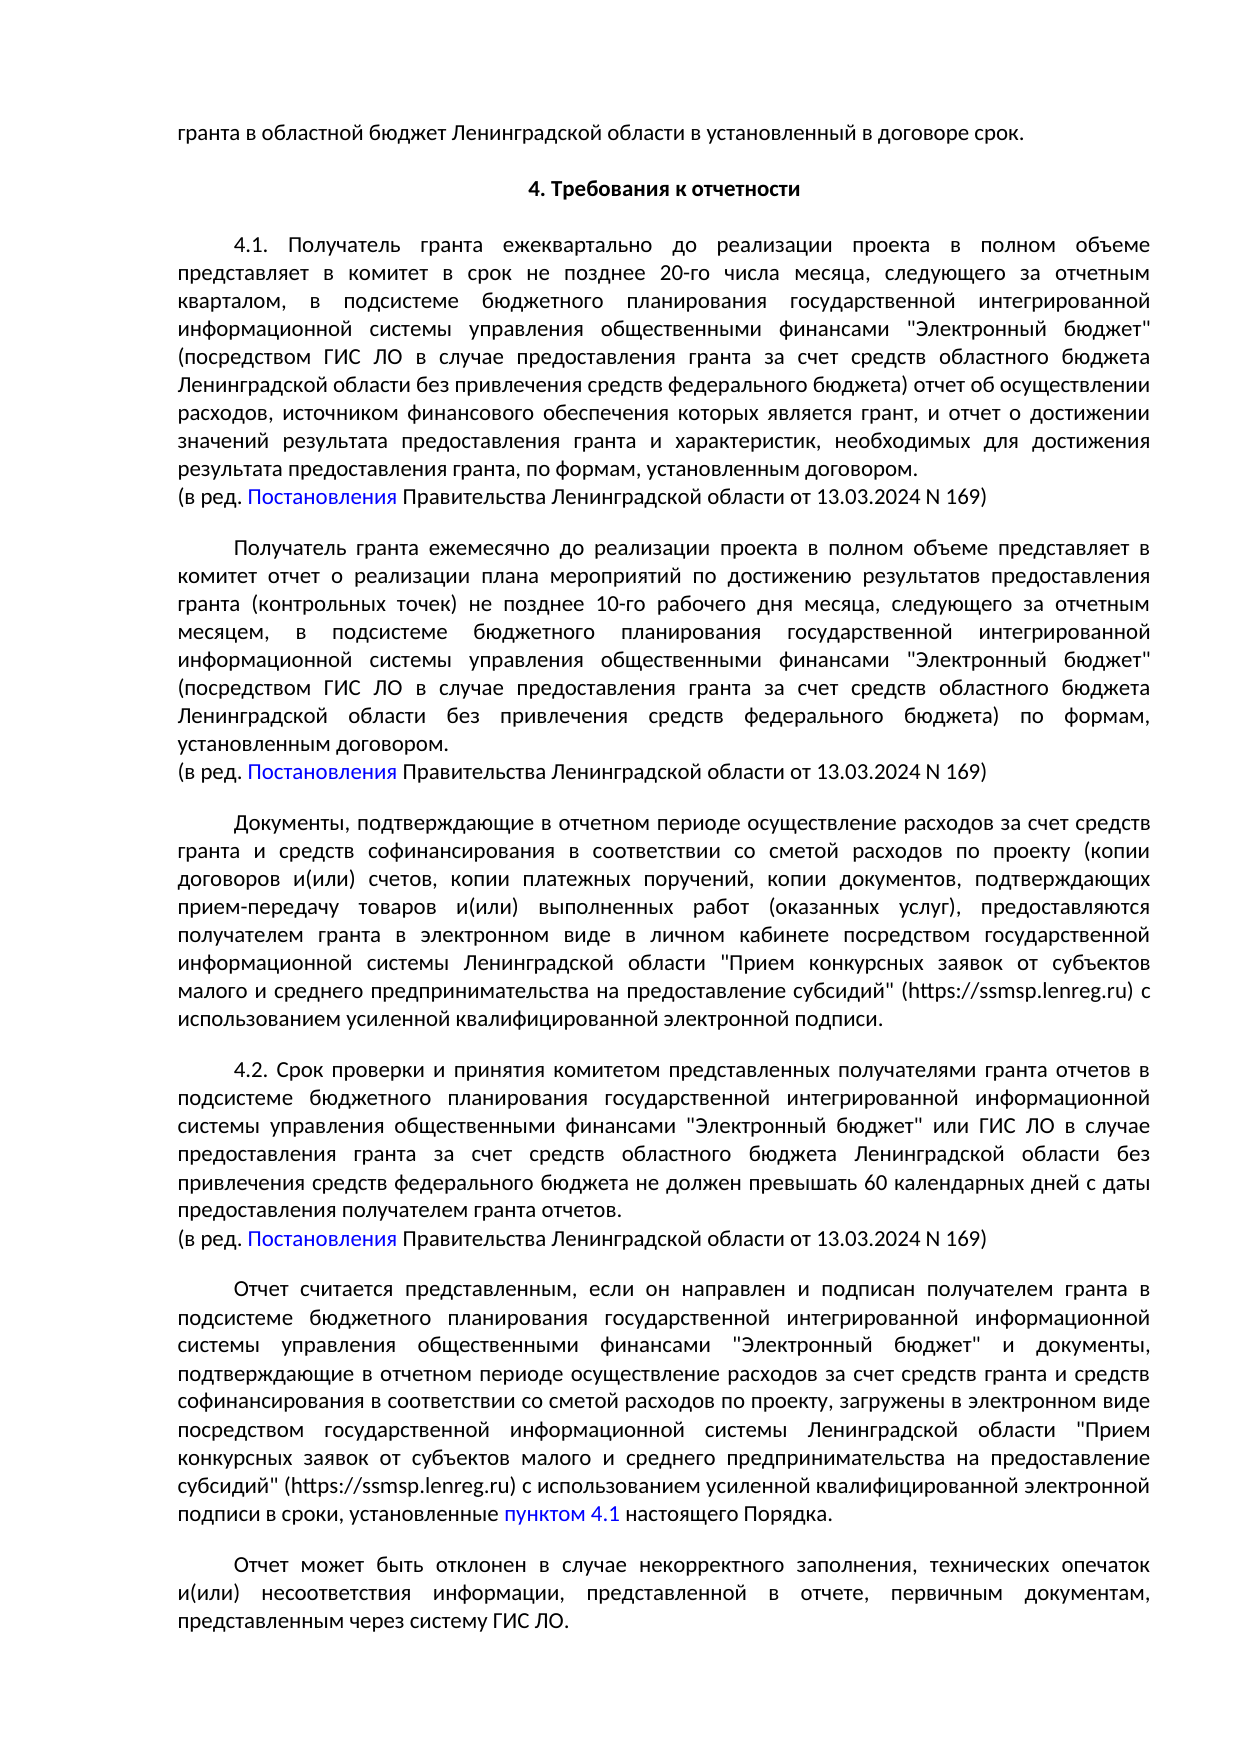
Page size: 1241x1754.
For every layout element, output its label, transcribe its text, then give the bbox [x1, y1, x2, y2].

title 4. Требования к отчетности [177, 174, 1152, 202]
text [177, 118, 1152, 146]
text 4.1. Получатель гранта ежеквартально до реализации проекта в полном объеме представляет в комитет в срок не позднее 20-го числа месяца, следующего за отчетным кварталом, в подсистеме бюджетного планирования государственной интегрированной информационной системы управления общественными финансами "Электронный бюджет" (посредством ГИС ЛО в случае предоставления гранта за счет средств областного бюджета Ленинградской области без привлечения средств федерального бюджета) отчет об осуществлении расходов, источником финансового обеспечения которых является грант, и отчет о достижении значений результата предоставления гранта и характеристик, необходимых для достижения результата предоставления гранта, по формам, установленным договором. [177, 230, 1152, 482]
text 4.2. Срок проверки и принятия комитетом представленных получателями гранта отчетов в подсистеме бюджетного планирования государственной интегрированной информационной системы управления общественными финансами "Электронный бюджет" или ГИС ЛО в случае предоставления гранта за счет средств областного бюджета Ленинградской области без привлечения средств федерального бюджета не должен превышать 60 календарных дней с даты предоставления получателем гранта отчетов. [177, 1056, 1152, 1224]
text (в ред. Постановления Правительства Ленинградской области от 13.03.2024 N 169) [177, 482, 1152, 510]
text Отчет считается представленным, если он направлен и подписан получателем гранта в подсистеме бюджетного планирования государственной интегрированной информационной системы управления общественными финансами "Электронный бюджет" и документы, подтверждающие в отчетном периоде осуществление расходов за счет средств гранта и средств софинансирования в соответствии со сметой расходов по проекту, загружены в электронном виде посредством государственной информационной системы Ленинградской области "Прием конкурсных заявок от субъектов малого и среднего предпринимательства на предоставление субсидий" (https://ssmsp.lenreg.ru) с использованием усиленной квалифицированной электронной подписи в сроки, установленные пунктом 4.1 настоящего Порядка. [177, 1274, 1152, 1527]
text (в ред. Постановления Правительства Ленинградской области от 13.03.2024 N 169) [177, 1224, 1152, 1252]
text Получатель гранта ежемесячно до реализации проекта в полном объеме представляет в комитет отчет о реализации плана мероприятий по достижению результатов предоставления гранта (контрольных точек) не позднее 10-го рабочего дня месяца, следующего за отчетным месяцем, в подсистеме бюджетного планирования государственной интегрированной информационной системы управления общественными финансами "Электронный бюджет" (посредством ГИС ЛО в случае предоставления гранта за счет средств областного бюджета Ленинградской области без привлечения средств федерального бюджета) по формам, установленным договором. [177, 533, 1152, 757]
text (в ред. Постановления Правительства Ленинградской области от 13.03.2024 N 169) [177, 757, 1152, 786]
text Документы, подтверждающие в отчетном периоде осуществление расходов за счет средств гранта и средств софинансирования в соответствии со сметой расходов по проекту (копии договоров и(или) счетов, копии платежных поручений, копии документов, подтверждающих прием-передачу товаров и(или) выполненных работ (оказанных услуг), предоставляются получателем гранта в электронном виде в личном кабинете посредством государственной информационной системы Ленинградской области "Прием конкурсных заявок от субъектов малого и среднего предпринимательства на предоставление субсидий" (https://ssmsp.lenreg.ru) с использованием усиленной квалифицированной электронной подписи. [177, 808, 1152, 1033]
text Отчет может быть отклонен в случае некорректного заполнения, технических опечаток и(или) несоответствия информации, представленной в отчете, первичным документам, представленным через систему ГИС ЛО. [177, 1550, 1152, 1634]
